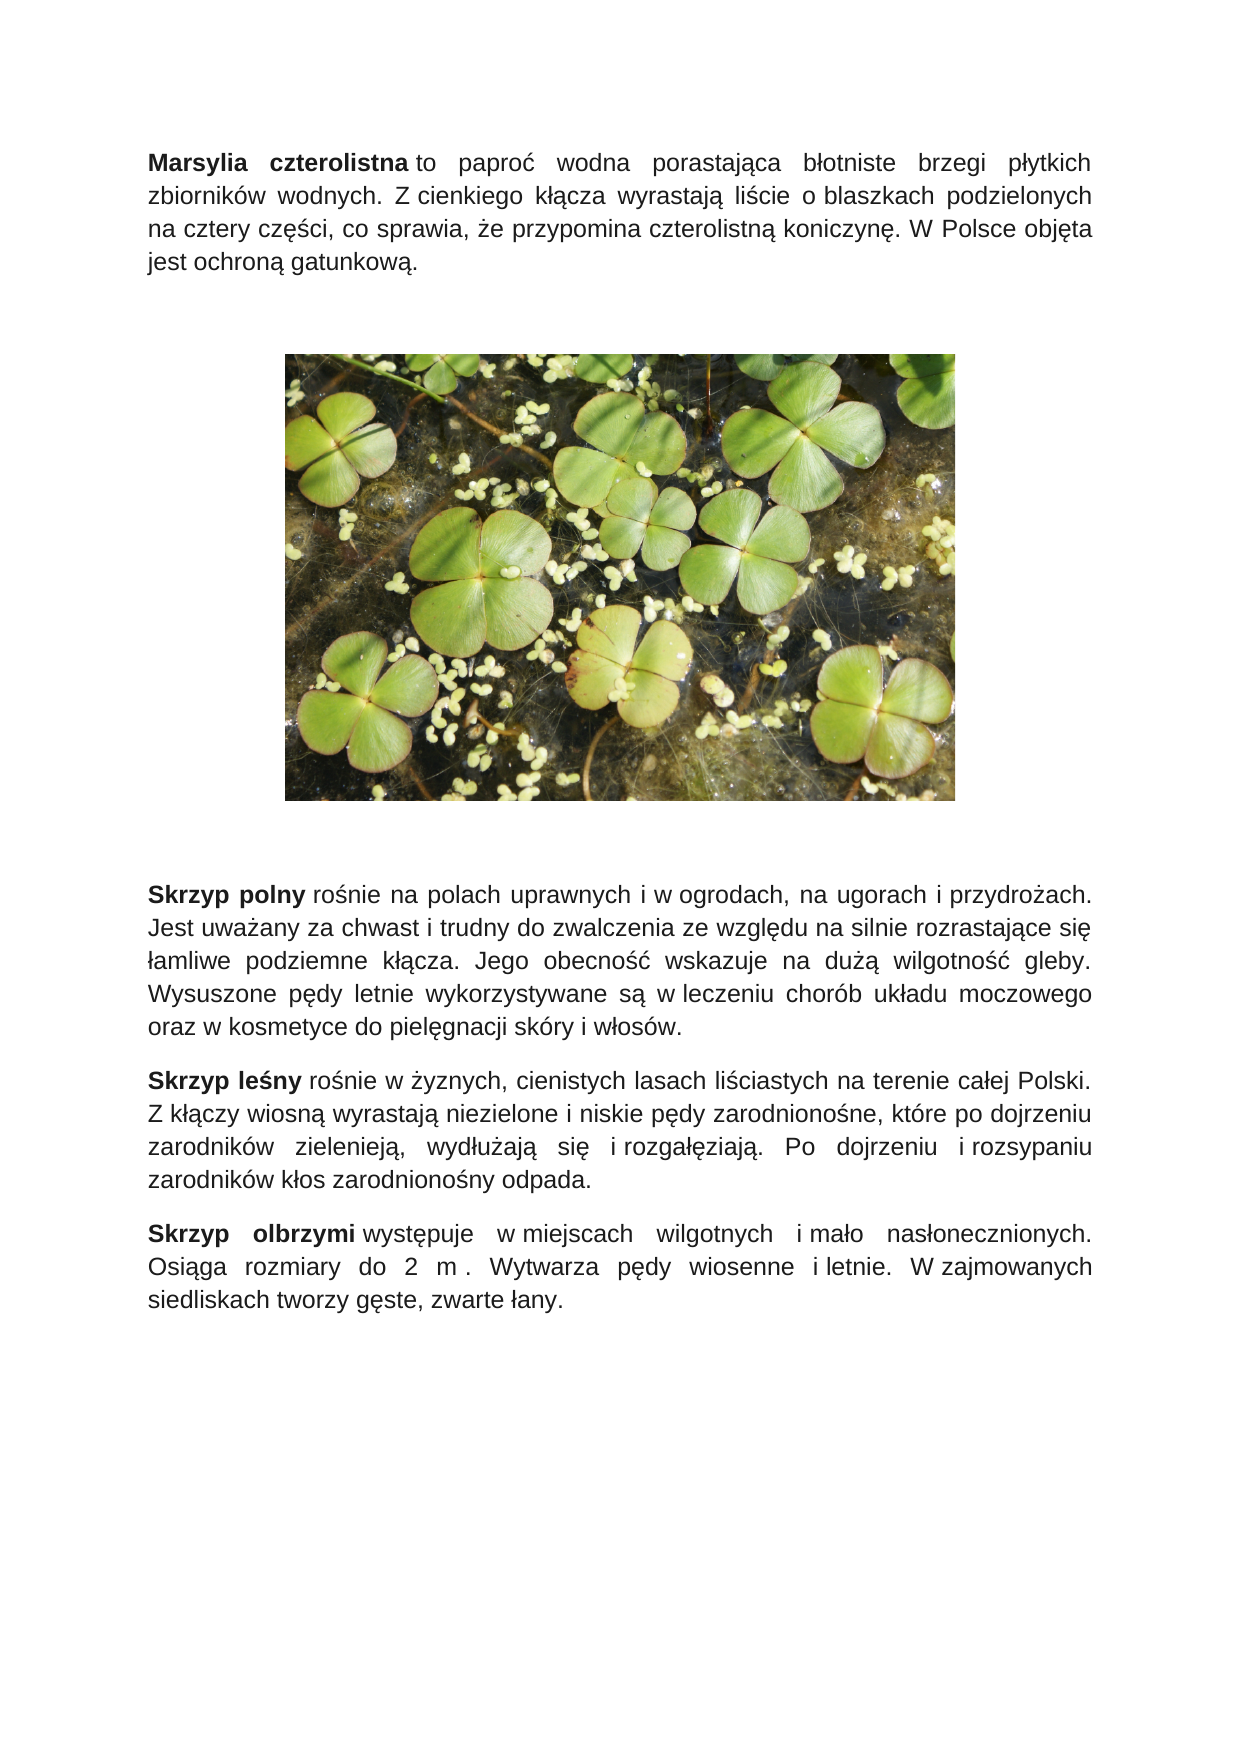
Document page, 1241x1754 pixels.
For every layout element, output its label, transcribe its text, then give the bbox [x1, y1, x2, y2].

text Skrzyp polny rośnie na polach uprawnych i w ogrodach, na ugorach i przydrożach. Jest uważany za chwast i trudny do zwalczenia ze względu na silnie rozrastające się łamliwe podziemne kłącza. Jego obecność wskazuje na dużą wilgotność gleby. Wysuszone pędy letnie wykorzystywane są w leczeniu chorób układu moczowego oraz w kosmetyce do pielęgnacji skóry i włosów. [148, 880, 1093, 913]
text Skrzyp leśny rośnie w żyznych, cienistych lasach liściastych na terenie całej Polski. Z kłączy wiosną wyrastają niezielone i niskie pędy zarodnionośne, które po dojrzeniu zarodników zielenieją, wydłużają się i rozgałęziają. Po dojrzeniu i rozsypaniu zarodników kłos zarodnionośny odpada. [148, 1066, 1093, 1132]
text Marsylia czterolistna to paproć wodna porastająca błotniste brzegi płytkich zbiorników wodnych. Z cienkiego kłącza wyrastają liście o blaszkach podzielonych na cztery części, co sprawia, że przypomina czterolistną koniczynę. W Polsce objęta jest ochroną gatunkową. [148, 148, 1093, 275]
text Skrzyp olbrzymi występuje w miejscach wilgotnych i mało nasłonecznionych. Osiąga rozmiary do 2 m . Wytwarza pędy wiosenne i letnie. W zajmowanych siedliskach tworzy gęste, zwarte łany. [148, 1219, 1093, 1313]
text Skrzyp polny rośnie na polach uprawnych i w ogrodach, na ugorach i przydrożach. Jest uważany za chwast i trudny do zwalczenia ze względu na silnie rozrastające się łamliwe podziemne kłącza. Jego obecność wskazuje na dużą wilgotność gleby. Wysuszone pędy letnie wykorzystywane są w leczeniu chorób układu moczowego oraz w kosmetyce do pielęgnacji skóry i włosów. [148, 974, 1093, 1041]
picture [285, 354, 955, 801]
text Skrzyp leśny rośnie w żyznych, cienistych lasach liściastych na terenie całej Polski. Z kłączy wiosną wyrastają niezielone i niskie pędy zarodnionośne, które po dojrzeniu zarodników zielenieją, wydłużają się i rozgałęziają. Po dojrzeniu i rozsypaniu zarodników kłos zarodnionośny odpada. [148, 1161, 1093, 1193]
